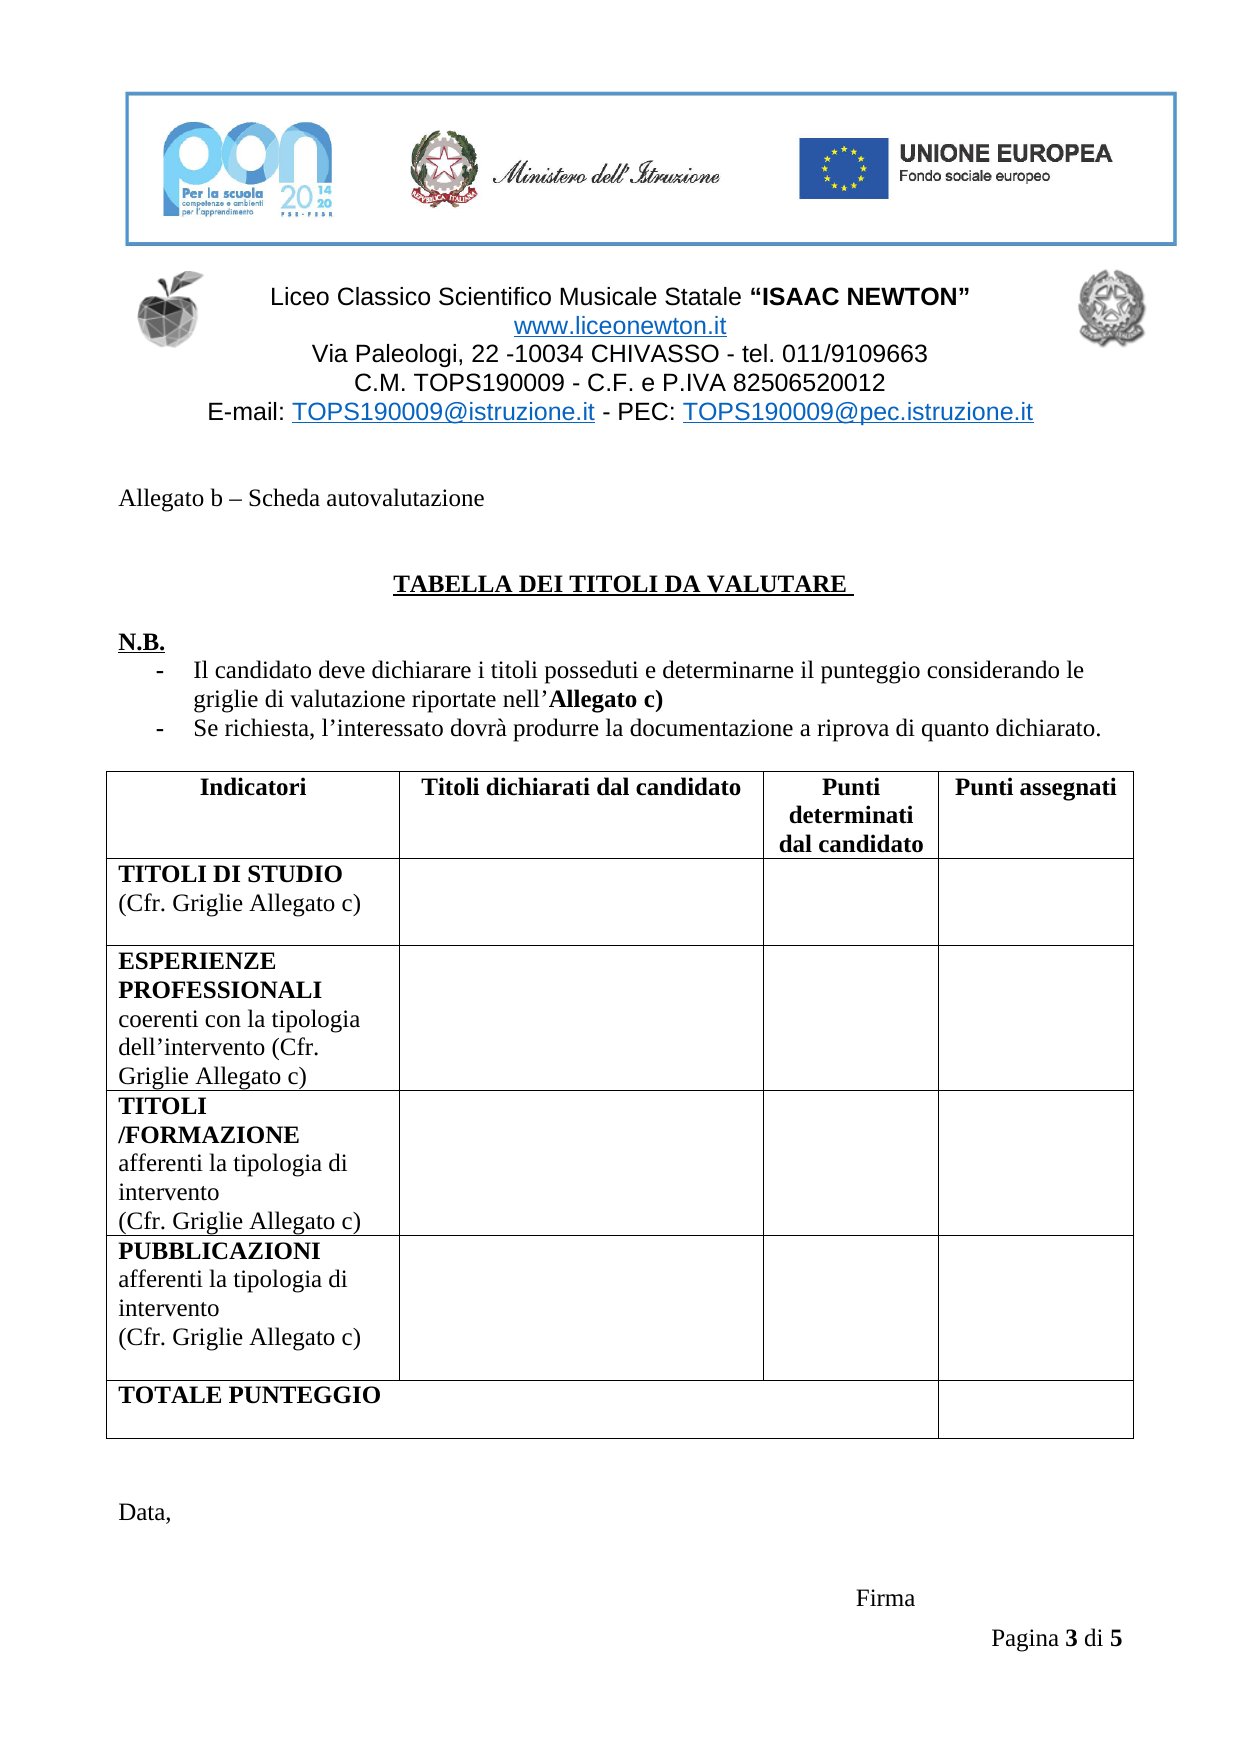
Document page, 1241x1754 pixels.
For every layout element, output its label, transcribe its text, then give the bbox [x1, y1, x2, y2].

table_cell [939, 1236, 1133, 1379]
table_cell [400, 1091, 763, 1235]
table_cell [400, 859, 763, 945]
table_cell [764, 859, 938, 945]
picture [1073, 266, 1148, 348]
table_cell [939, 946, 1133, 1090]
list Il candidato deve dichiarare i titoli posseduti e determinarne il punteggio considerando le griglie di valutazione riportate nell’Allegato c) [156, 656, 1122, 713]
list Se richiesta, l’interessato dovrà produrre la documentazione a riprova di quanto dichiarato. [156, 713, 1122, 742]
picture [118, 86, 1181, 249]
text Data, [118, 1497, 1122, 1525]
text Firma [118, 1583, 1122, 1612]
table_header Titoli dichiarati dal candidato [400, 772, 763, 858]
table_cell [764, 1236, 938, 1379]
text N.B. [118, 627, 1122, 656]
table_cell [764, 1091, 938, 1235]
table_cell ESPERIENZE PROFESSIONALI coerenti con la tipologia dell’intervento (Cfr. Griglie Allegato c) [107, 946, 399, 1090]
picture [137, 271, 205, 348]
table_cell PUBBLICAZIONI afferenti la tipologia di intervento (Cfr. Griglie Allegato c) [107, 1236, 399, 1379]
table_header Punti determinati dal candidato [764, 772, 938, 858]
table_cell [400, 946, 763, 1090]
table_header Punti assegnati [939, 772, 1133, 858]
table_cell TOTALE PUNTEGGIO [107, 1381, 938, 1438]
table_cell [939, 1381, 1133, 1438]
table_cell [939, 859, 1133, 945]
table_header Indicatori [107, 772, 399, 858]
table_cell TITOLI /FORMAZIONE afferenti la tipologia di intervento (Cfr. Griglie Allegato c) [107, 1091, 399, 1235]
table_cell [939, 1091, 1133, 1235]
text Allegato b – Scheda autovalutazione [118, 483, 1122, 512]
text TABELLA DEI TITOLI DA VALUTARE [118, 569, 1122, 598]
table_cell [400, 1236, 763, 1379]
table_cell TITOLI DI STUDIO (Cfr. Griglie Allegato c) [107, 859, 399, 945]
table_cell [764, 946, 938, 1090]
